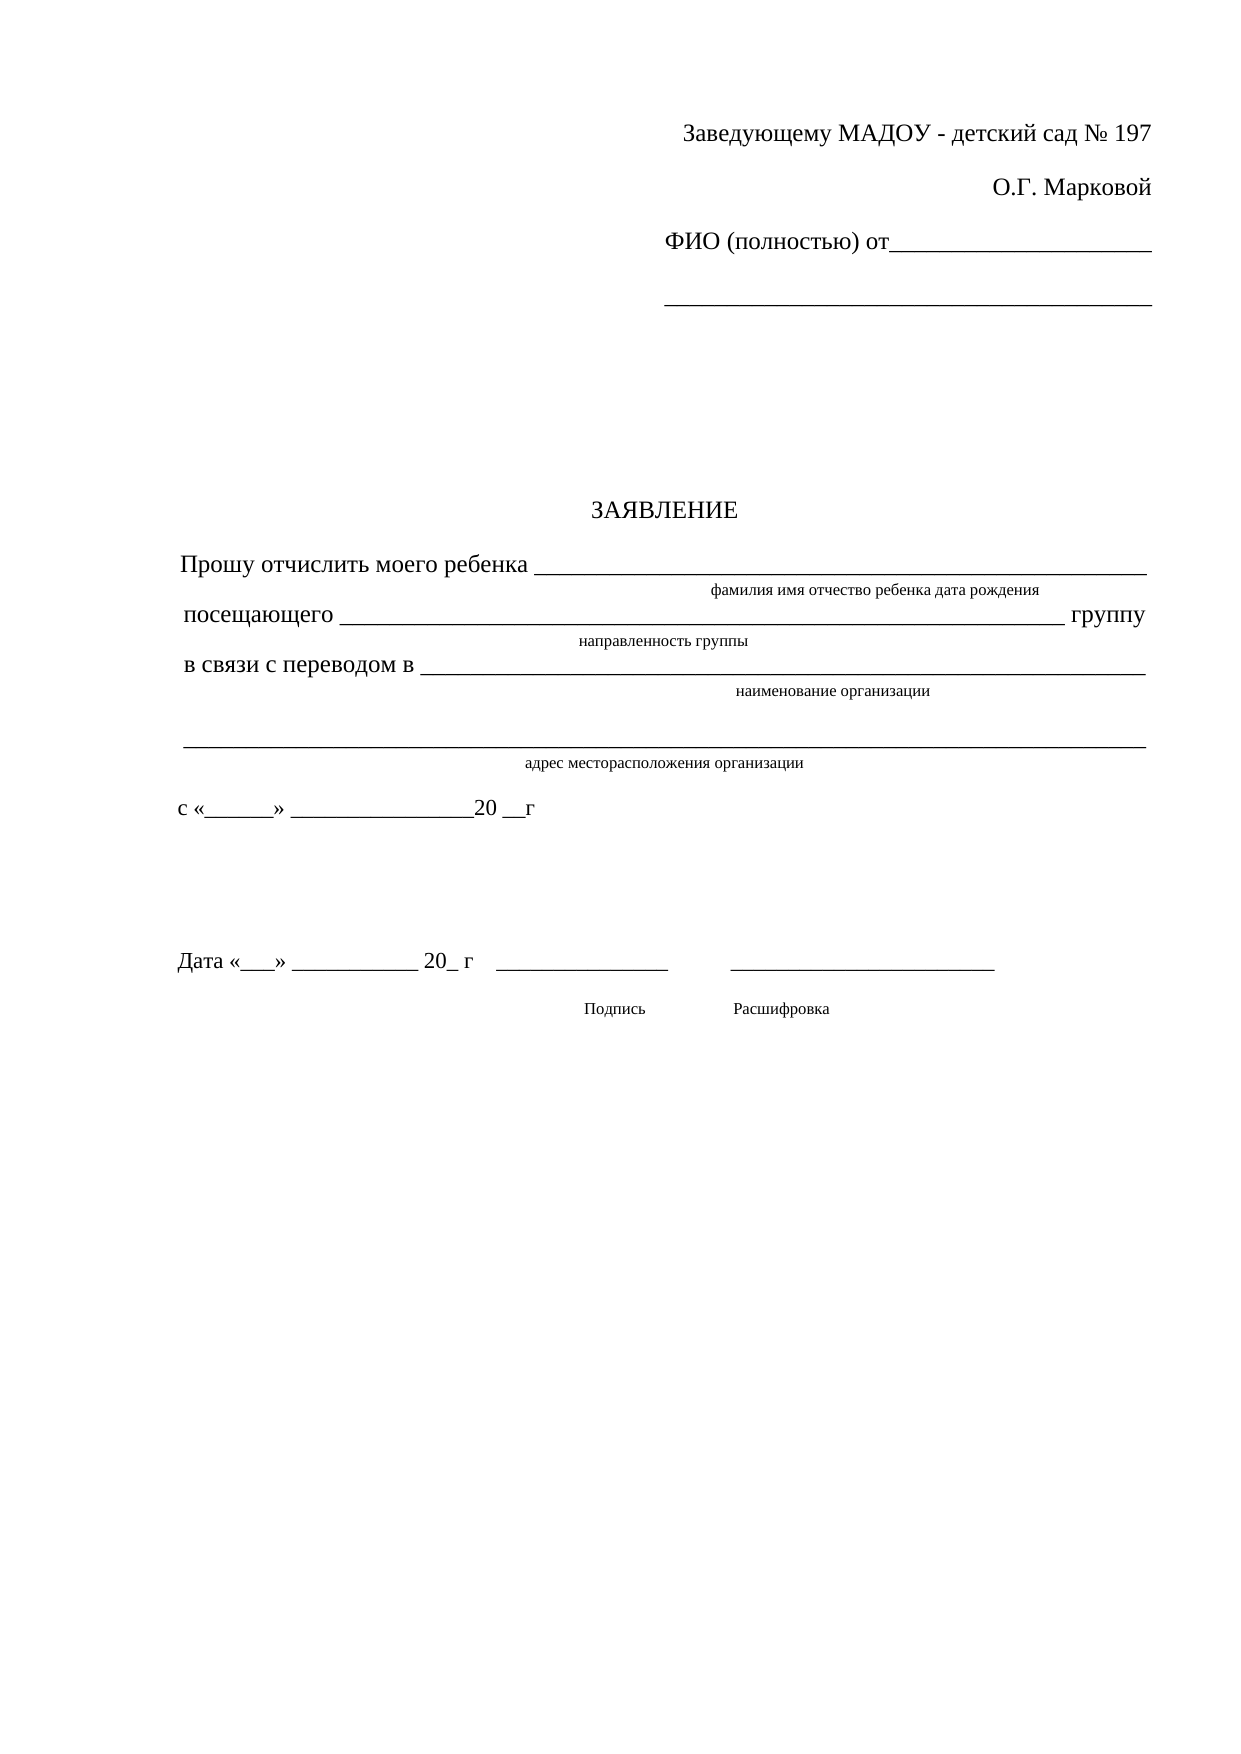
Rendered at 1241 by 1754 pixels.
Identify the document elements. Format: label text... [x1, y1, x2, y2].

text ФИО (полностью) от_____________________ [177, 226, 1152, 254]
text Прошу отчислить моего ребенка _________________________________________________ [177, 549, 1149, 578]
text адрес месторасположения организации [177, 753, 1152, 772]
text Подпись Расшифровка [177, 998, 1152, 1018]
text О.Г. Марковой [177, 172, 1152, 201]
text _______________________________________ [177, 280, 1152, 308]
text направленность группы [177, 630, 1149, 649]
text в связи с переводом в __________________________________________________________ [177, 649, 1152, 678]
text Дата «___» ___________ 20_ г _______________ _______________________ [177, 947, 1152, 974]
text _____________________________________________________________________________ [177, 722, 1152, 751]
text ЗАЯВЛЕНИЕ [177, 495, 1152, 524]
text Заведующему МАДОУ - детский сад № 197 [177, 118, 1152, 147]
text фамилия имя отчество ребенка дата рождения [711, 580, 1152, 599]
text наименование организации [736, 681, 1152, 700]
text с «______» ________________20 __г [177, 794, 1152, 821]
text посещающего __________________________________________________________ группу [177, 599, 1152, 628]
